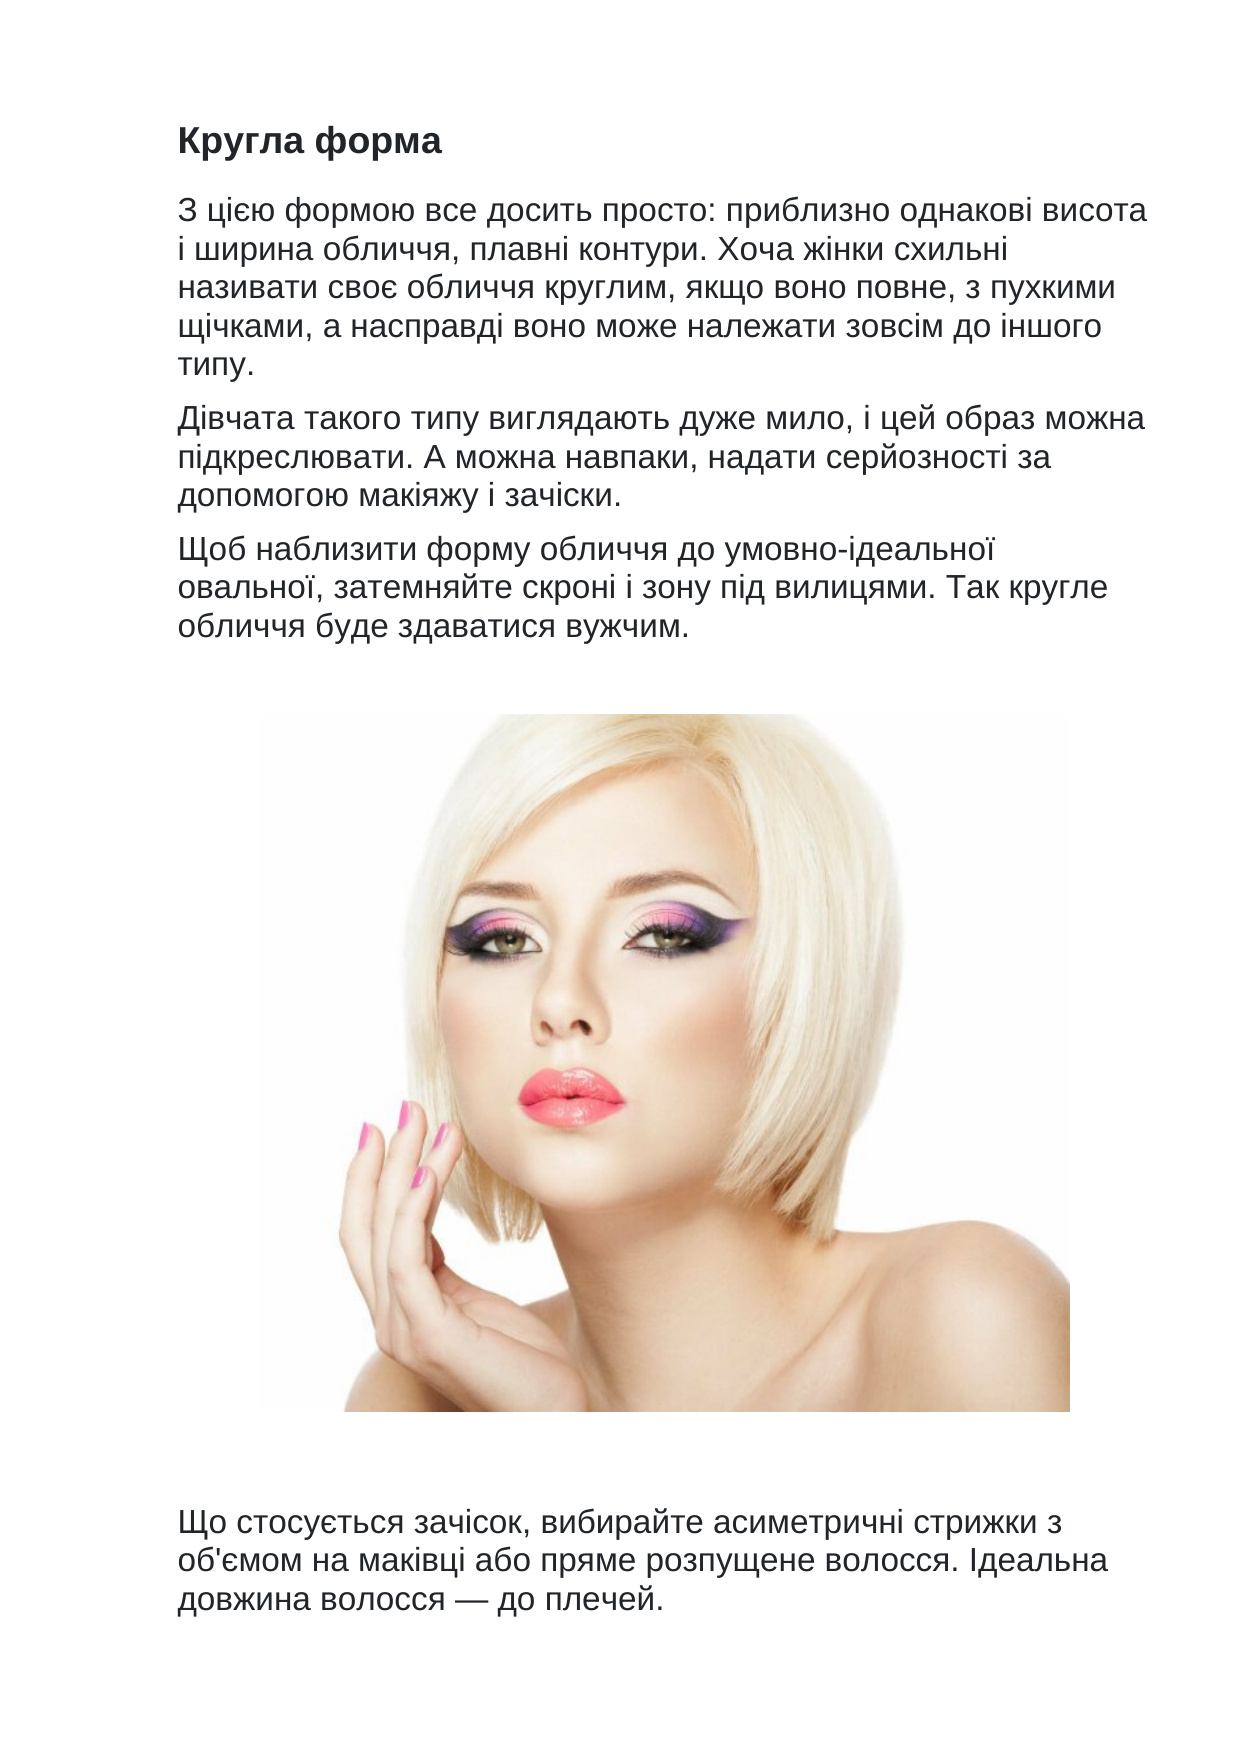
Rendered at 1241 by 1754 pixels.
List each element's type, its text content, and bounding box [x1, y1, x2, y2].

text Щоб наблизити форму обличчя до умовно-ідеальної овальної, затемняйте скроні і зону під вилицями. Так кругле обличчя буде здаватися вужчим. [177, 529, 1152, 644]
text Кругла форма [177, 118, 1152, 161]
text Дівчата такого типу виглядають дуже мило, і цей образ можна підкреслювати. А можна навпаки, надати серйозності за допомогою макіяжу і зачіски. [177, 398, 1152, 513]
picture [258, 714, 1070, 1412]
text Що стосується зачісок, вибирайте асиметричні стрижки з об'ємом на маківці або пряме розпущене волосся. Ідеальна довжина волосся — до плечей. [177, 1502, 1152, 1617]
text З цією формою все досить просто: приблизно однакові висота і ширина обличчя, плавні контури. Хоча жінки схильні називати своє обличчя круглим, якщо воно повне, з пухкими щічками, а насправді воно може належати зовсім до іншого типу. [177, 190, 1152, 383]
